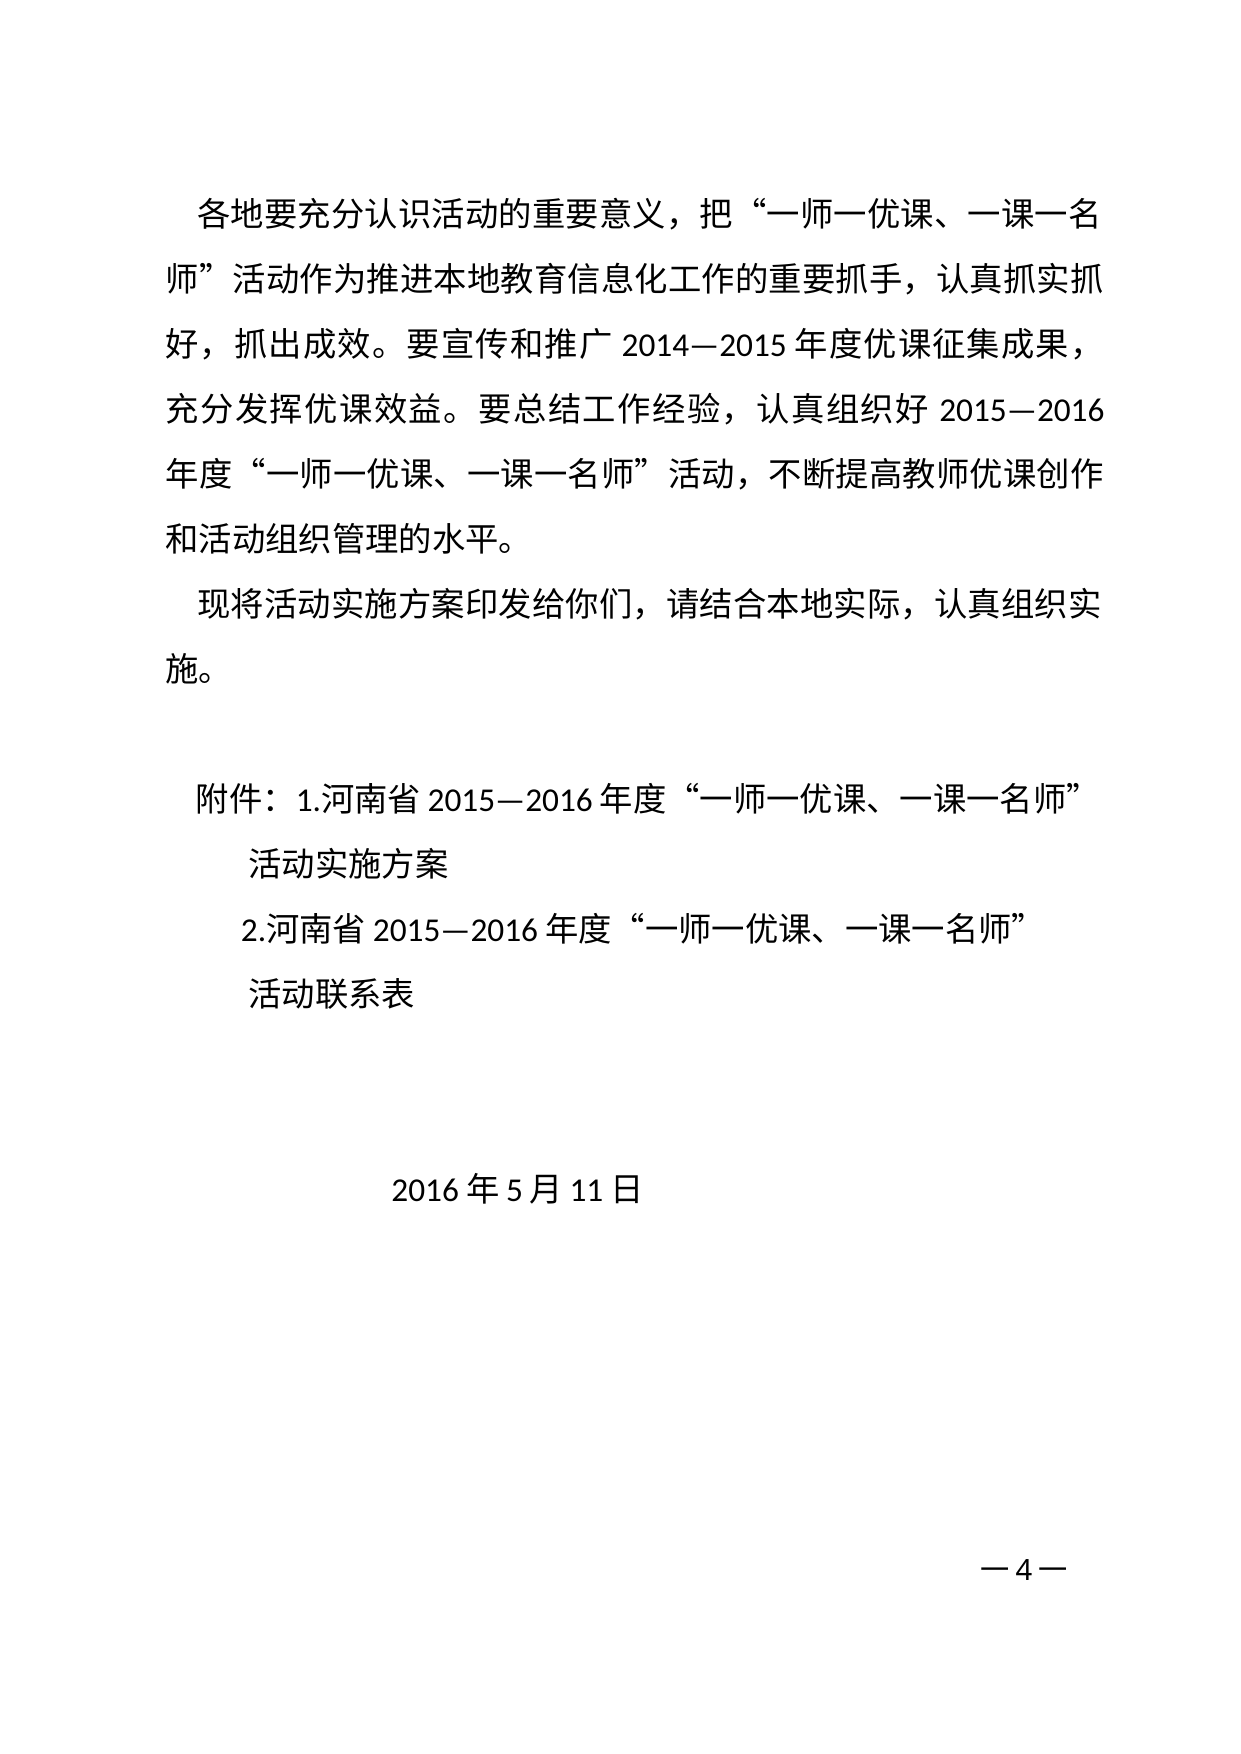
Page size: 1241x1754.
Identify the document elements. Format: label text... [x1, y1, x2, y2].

text 现将活动实施方案印发给你们，请结合本地实际，认真组织实施。 [165, 569, 1104, 699]
text 各地要充分认识活动的重要意义，把“一师一优课、一课一名师”活动作为推进本地教育信息化工作的重要抓手，认真抓实抓好，抓出成效。要宣传和推广2014—2015年度优课征集成果，充分发挥优课效益。要总结工作经验，认真组织好2015—2016年度“一师一优课、一课一名师”活动，不断提高教师优课创作和活动组织管理的水平。 [165, 179, 1104, 569]
text 2.河南省2015—2016年度“一师一优课、一课一名师” [165, 894, 1104, 959]
text 活动实施方案 [165, 829, 1104, 894]
text 2016年5月11日 [165, 1154, 1104, 1219]
text 活动联系表 [165, 959, 1104, 1024]
text 附件：1.河南省2015—2016年度“一师一优课、一课一名师” [165, 764, 1104, 829]
